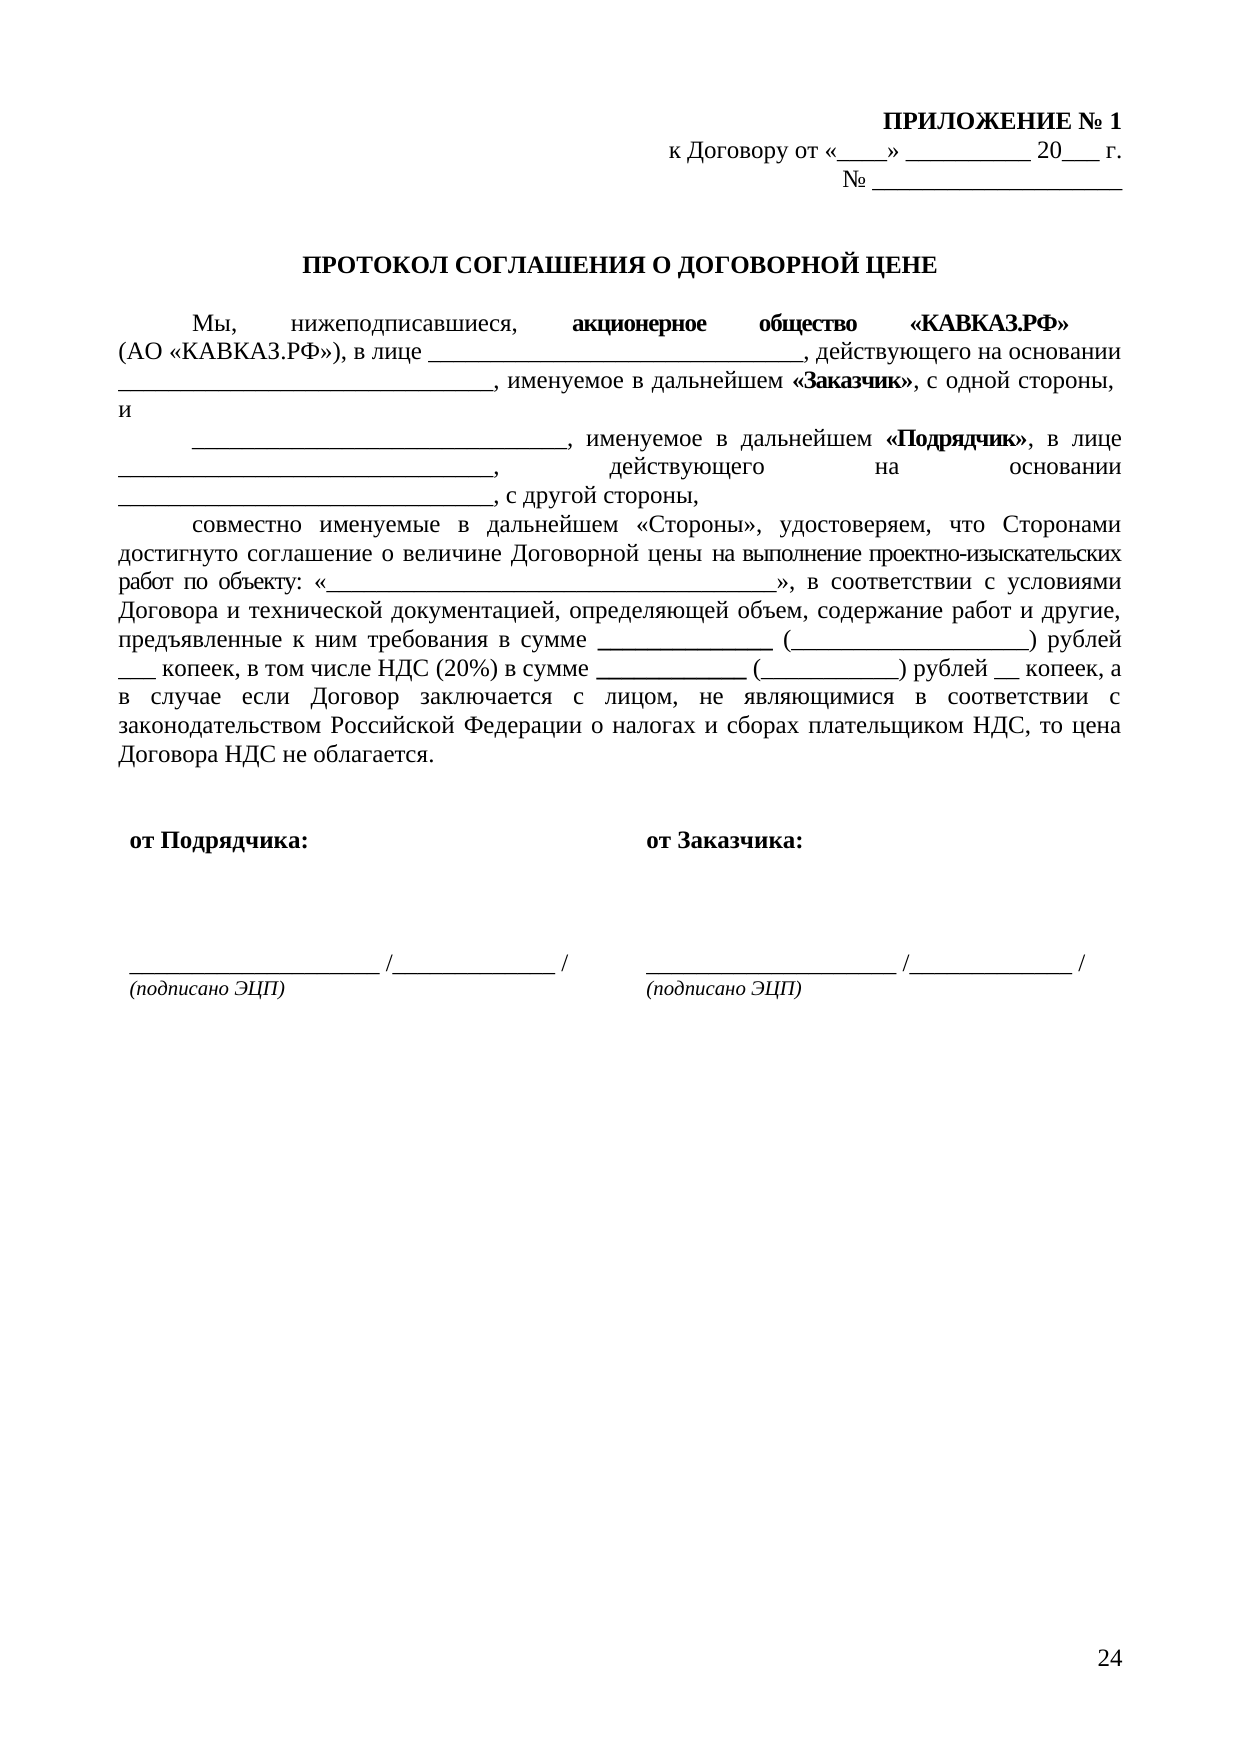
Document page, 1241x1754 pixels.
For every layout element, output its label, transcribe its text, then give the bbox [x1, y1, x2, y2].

text ______________________________, именуемое в дальнейшем «Подрядчик», в лице ______________________________, действующего на основании ______________________________, с другой стороны, [118, 423, 1122, 509]
text ПРИЛОЖЕНИЕ № 1 [118, 106, 1122, 135]
table_cell ____________________ /_____________ / (подписано ЭЦП) [118, 919, 635, 1013]
table_header от Заказчика: [635, 825, 1170, 919]
text к Договору от «____» __________ 20___ г. [118, 135, 1122, 164]
text Мы, нижеподписавшиеся, акционерное общество «КАВКАЗ.РФ» (АО «КАВКАЗ.РФ»), в лице ______________________________, действующего на основании ______________________________, именуемое в дальнейшем «Заказчик», с одной стороны, и [118, 308, 1122, 423]
text совместно именуемые в дальнейшем «Стороны», удостоверяем, что Сторонами достигнуто соглашение о величине Договорной цены на выполнение проектно-изыскательских работ по объекту: «____________________________________», в соответствии с условиями Договора и технической документацией, определяющей объем, содержание работ и другие, предъявленные к ним требования в сумме ______________ (___________________) рублей ___ копеек, в том числе НДС (20%) в сумме ____________ (___________) рублей __ копеек, а в случае если Договор заключается с лицом, не являющимися в соответствии с законодательством Российской Федерации о налогах и сборах плательщиком НДС, то цена Договора НДС не облагается. [118, 509, 1122, 768]
text ПРОТОКОЛ СОГЛАШЕНИЯ О ДОГОВОРНОЙ ЦЕНЕ [118, 250, 1122, 279]
table_cell ____________________ /_____________ / (подписано ЭЦП) [635, 919, 1170, 1013]
table_header от Подрядчика: [118, 825, 635, 919]
text № ____________________ [118, 164, 1122, 193]
